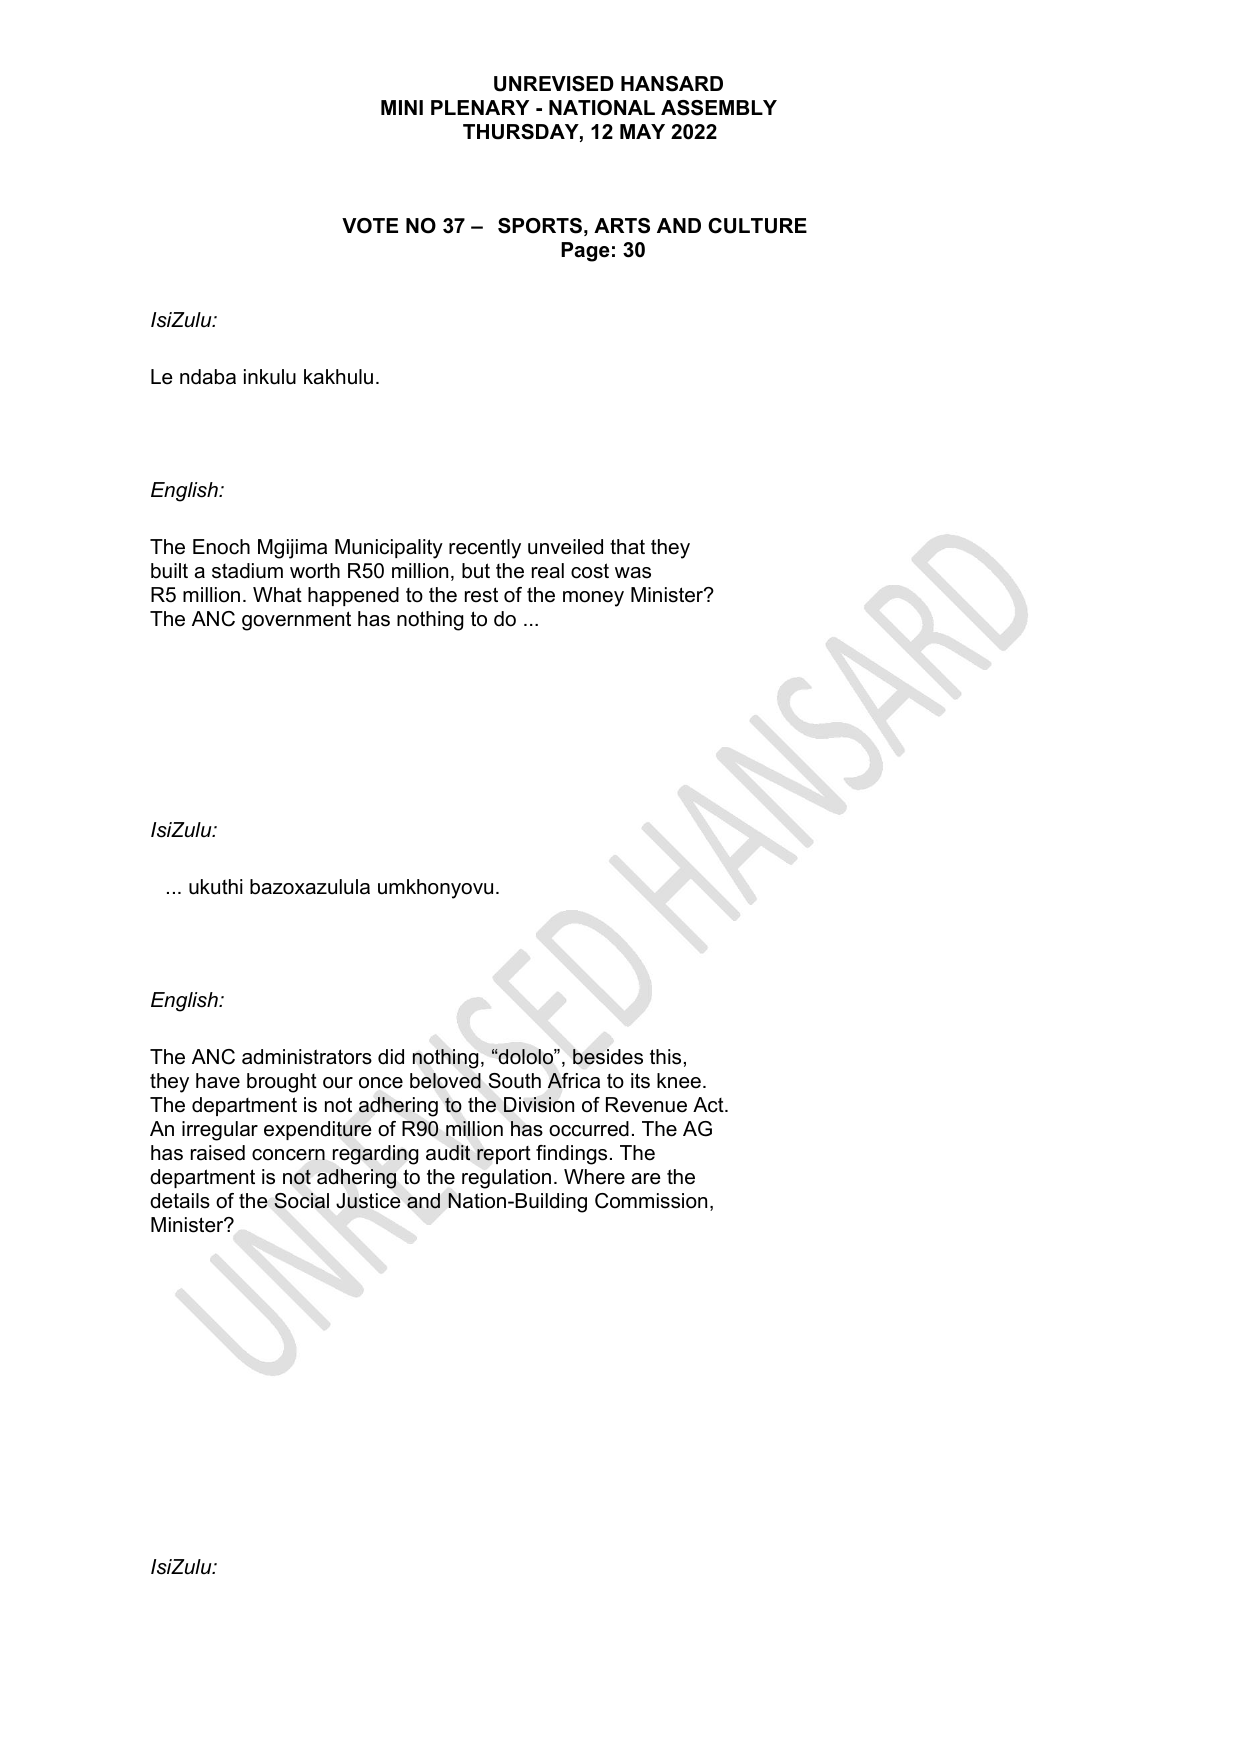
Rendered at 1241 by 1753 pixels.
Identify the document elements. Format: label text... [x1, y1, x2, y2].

text English: [150, 478, 295, 502]
picture [172, 631, 1030, 1045]
text R5 million. What happened to the rest of the money Minister? [150, 583, 1075, 607]
text Le ndaba inkulu kakhulu. [150, 365, 535, 389]
text IsiZulu: [150, 818, 295, 842]
text The department is not adhering to the Division of Revenue Act. [150, 1093, 1105, 1117]
text An irregular expenditure of R90 million has occurred. The AG [150, 1117, 1105, 1141]
text THURSDAY, 12 MAY 2022 [463, 120, 885, 144]
text Page: 30 [560, 237, 923, 261]
picture [172, 1236, 1030, 1378]
text details of the Social Justice and Nation-Building Commission, [150, 1188, 1105, 1212]
text VOTE NO 37 – SPORTS, ARTS AND CULTURE [342, 213, 923, 237]
text UNREVISED HANSARD [493, 72, 885, 96]
text Minister? [150, 1212, 1105, 1236]
text IsiZulu: [150, 308, 295, 332]
text English: [150, 988, 295, 1012]
text built a stadium worth R50 million, but the real cost was [150, 559, 1075, 583]
text ... ukuthi bazoxazulula umkhonyovu. [165, 875, 715, 899]
text MINI PLENARY - NATIONAL ASSEMBLY [380, 96, 885, 120]
text IsiZulu: [150, 1554, 295, 1578]
text department is not adhering to the regulation. Where are the [150, 1164, 1105, 1188]
text has raised concern regarding audit report findings. The [150, 1141, 1105, 1164]
text The Enoch Mgijima Municipality recently unveiled that they [150, 535, 1075, 559]
picture [172, 531, 1030, 535]
text The ANC government has nothing to do ... [150, 607, 1075, 631]
text The ANC administrators did nothing, “dololo”, besides this, [150, 1045, 1105, 1069]
text they have brought our once beloved South Africa to its knee. [150, 1069, 1105, 1093]
